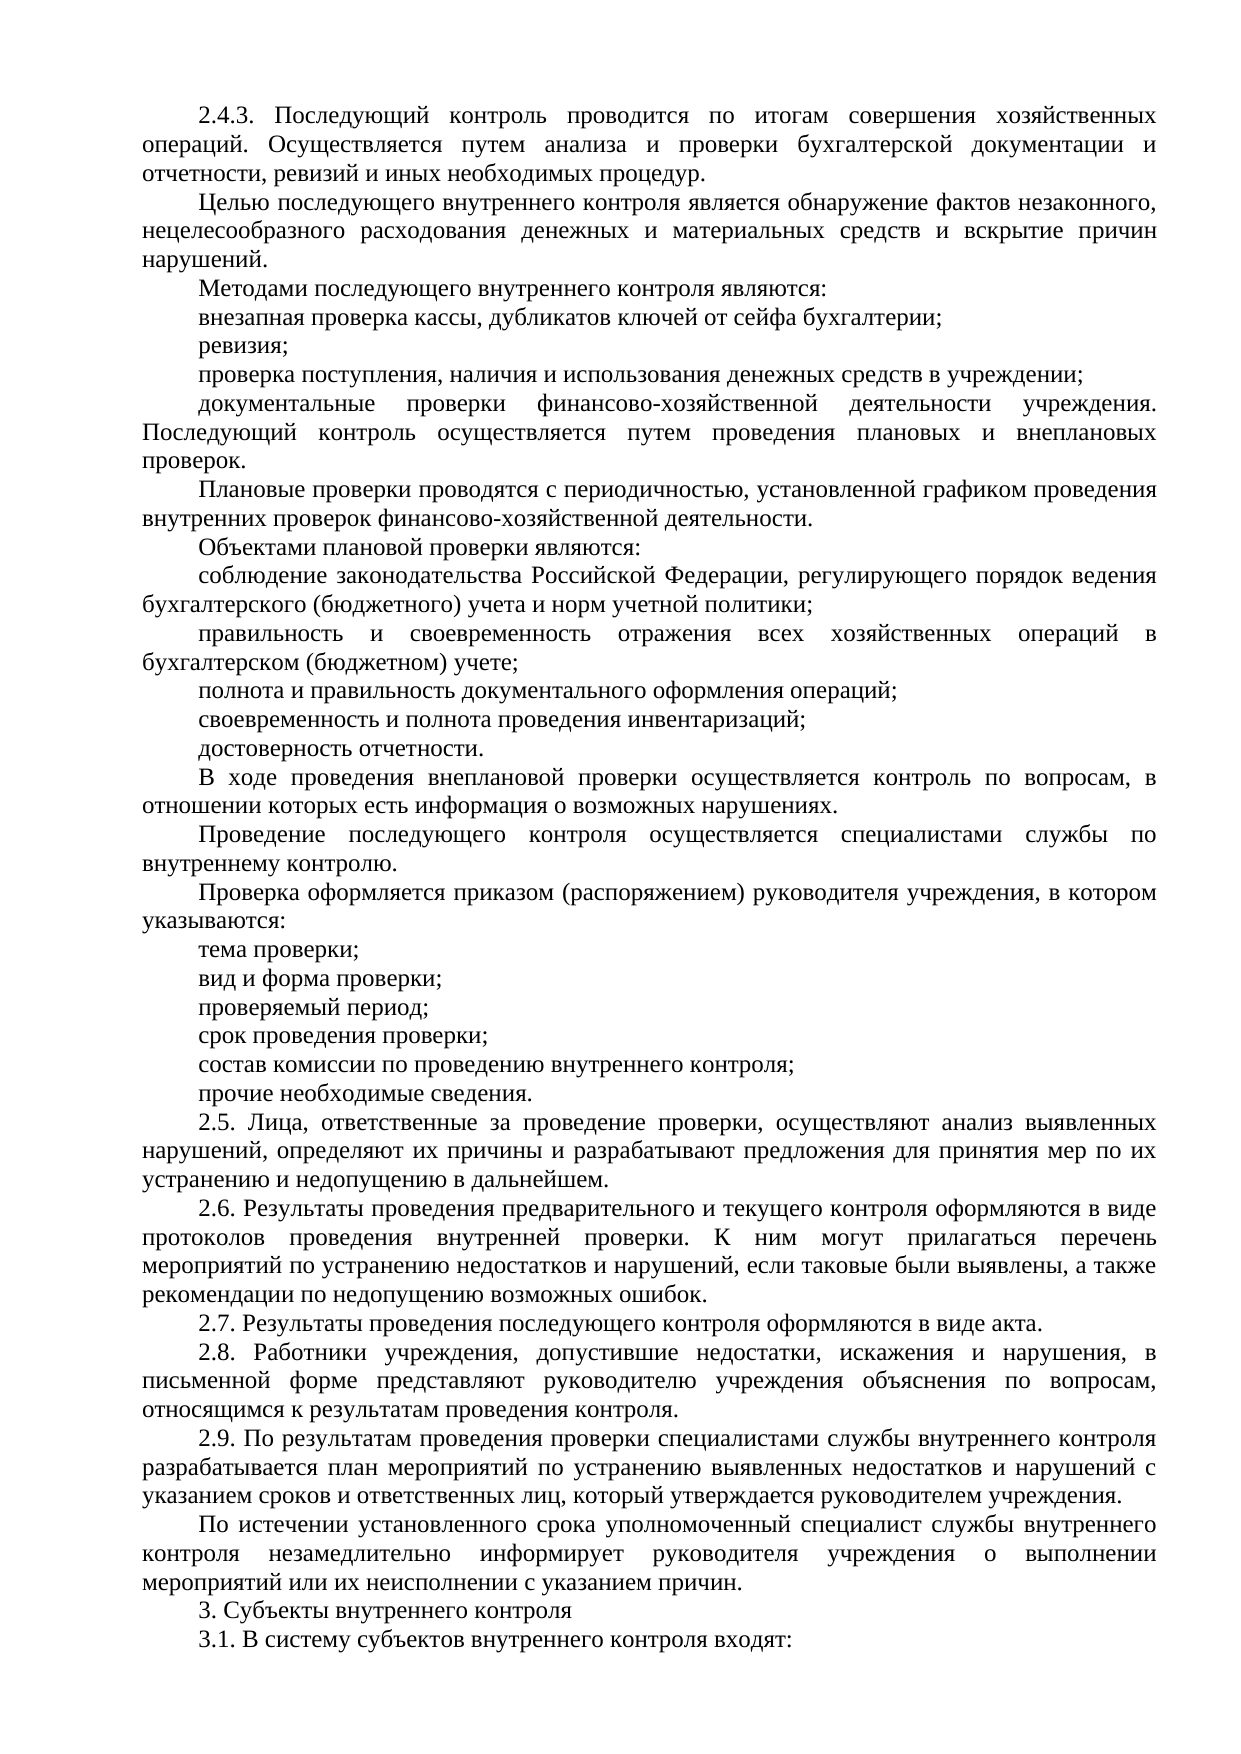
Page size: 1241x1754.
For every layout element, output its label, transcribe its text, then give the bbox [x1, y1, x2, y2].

text состав комиссии по проведению внутреннего контроля; [142, 1049, 1157, 1078]
text Объектами плановой проверки являются: [142, 532, 1157, 560]
text По истечении установленного срока уполномоченный специалист службы внутреннего контроля незамедлительно информирует руководителя учреждения о выполнении мероприятий или их неисполнении с указанием причин. [142, 1509, 1157, 1595]
text Проведение последующего контроля осуществляется специалистами службы по внутреннему контролю. [142, 819, 1157, 877]
text внезапная проверка кассы, дубликатов ключей от сейфа бухгалтерии; [142, 302, 1157, 330]
text 2.4.3. Последующий контроль проводится по итогам совершения хозяйственных операций. Осуществляется путем анализа и проверки бухгалтерской документации и отчетности, ревизий и иных необходимых процедур. [142, 100, 1157, 187]
text 2.9. По результатам проведения проверки специалистами службы внутреннего контроля разрабатывается план мероприятий по устранению выявленных недостатков и нарушений с указанием сроков и ответственных лиц, который утверждается руководителем учреждения. [142, 1423, 1157, 1509]
text вид и форма проверки; [142, 963, 1157, 992]
text полнота и правильность документального оформления операций; [142, 675, 1157, 704]
text прочие необходимые сведения. [142, 1078, 1157, 1107]
text проверяемый период; [142, 992, 1157, 1020]
text В ходе проведения внеплановой проверки осуществляется контроль по вопросам, в отношении которых есть информация о возможных нарушениях. [142, 762, 1157, 819]
text документальные проверки финансово-хозяйственной деятельности учреждения. Последующий контроль осуществляется путем проведения плановых и внеплановых проверок. [142, 388, 1157, 474]
text 2.6. Результаты проведения предварительного и текущего контроля оформляются в виде протоколов проведения внутренней проверки. К ним могут прилагаться перечень мероприятий по устранению недостатков и нарушений, если таковые были выявлены, а также рекомендации по недопущению возможных ошибок. [142, 1193, 1157, 1308]
text 2.7. Результаты проведения последующего контроля оформляются в виде акта. [142, 1308, 1157, 1337]
text своевременность и полнота проведения инвентаризаций; [142, 704, 1157, 733]
text Плановые проверки проводятся с периодичностью, установленной графиком проведения внутренних проверок финансово-хозяйственной деятельности. [142, 474, 1157, 532]
text срок проведения проверки; [142, 1020, 1157, 1049]
text 2.5. Лица, ответственные за проведение проверки, осуществляют анализ выявленных нарушений, определяют их причины и разрабатывают предложения для принятия мер по их устранению и недопущению в дальнейшем. [142, 1107, 1157, 1193]
text правильность и своевременность отражения всех хозяйственных операций в бухгалтерском (бюджетном) учете; [142, 618, 1157, 675]
text Проверка оформляется приказом (распоряжением) руководителя учреждения, в котором указываются: [142, 877, 1157, 934]
text соблюдение законодательства Российской Федерации, регулирующего порядок ведения бухгалтерского (бюджетного) учета и норм учетной политики; [142, 560, 1157, 618]
text Методами последующего внутреннего контроля являются: [142, 273, 1157, 302]
text тема проверки; [142, 934, 1157, 963]
text проверка поступления, наличия и использования денежных средств в учреждении; [142, 359, 1157, 388]
text 2.8. Работники учреждения, допустившие недостатки, искажения и нарушения, в письменной форме представляют руководителю учреждения объяснения по вопросам, относящимся к результатам проведения контроля. [142, 1337, 1157, 1423]
text достоверность отчетности. [142, 733, 1157, 762]
text 3.1. В систему субъектов внутреннего контроля входят: [142, 1624, 1157, 1653]
text 3. Субъекты внутреннего контроля [142, 1595, 1157, 1624]
text ревизия; [142, 330, 1157, 359]
text Целью последующего внутреннего контроля является обнаружение фактов незаконного, нецелесообразного расходования денежных и материальных средств и вскрытие причин нарушений. [142, 187, 1157, 273]
